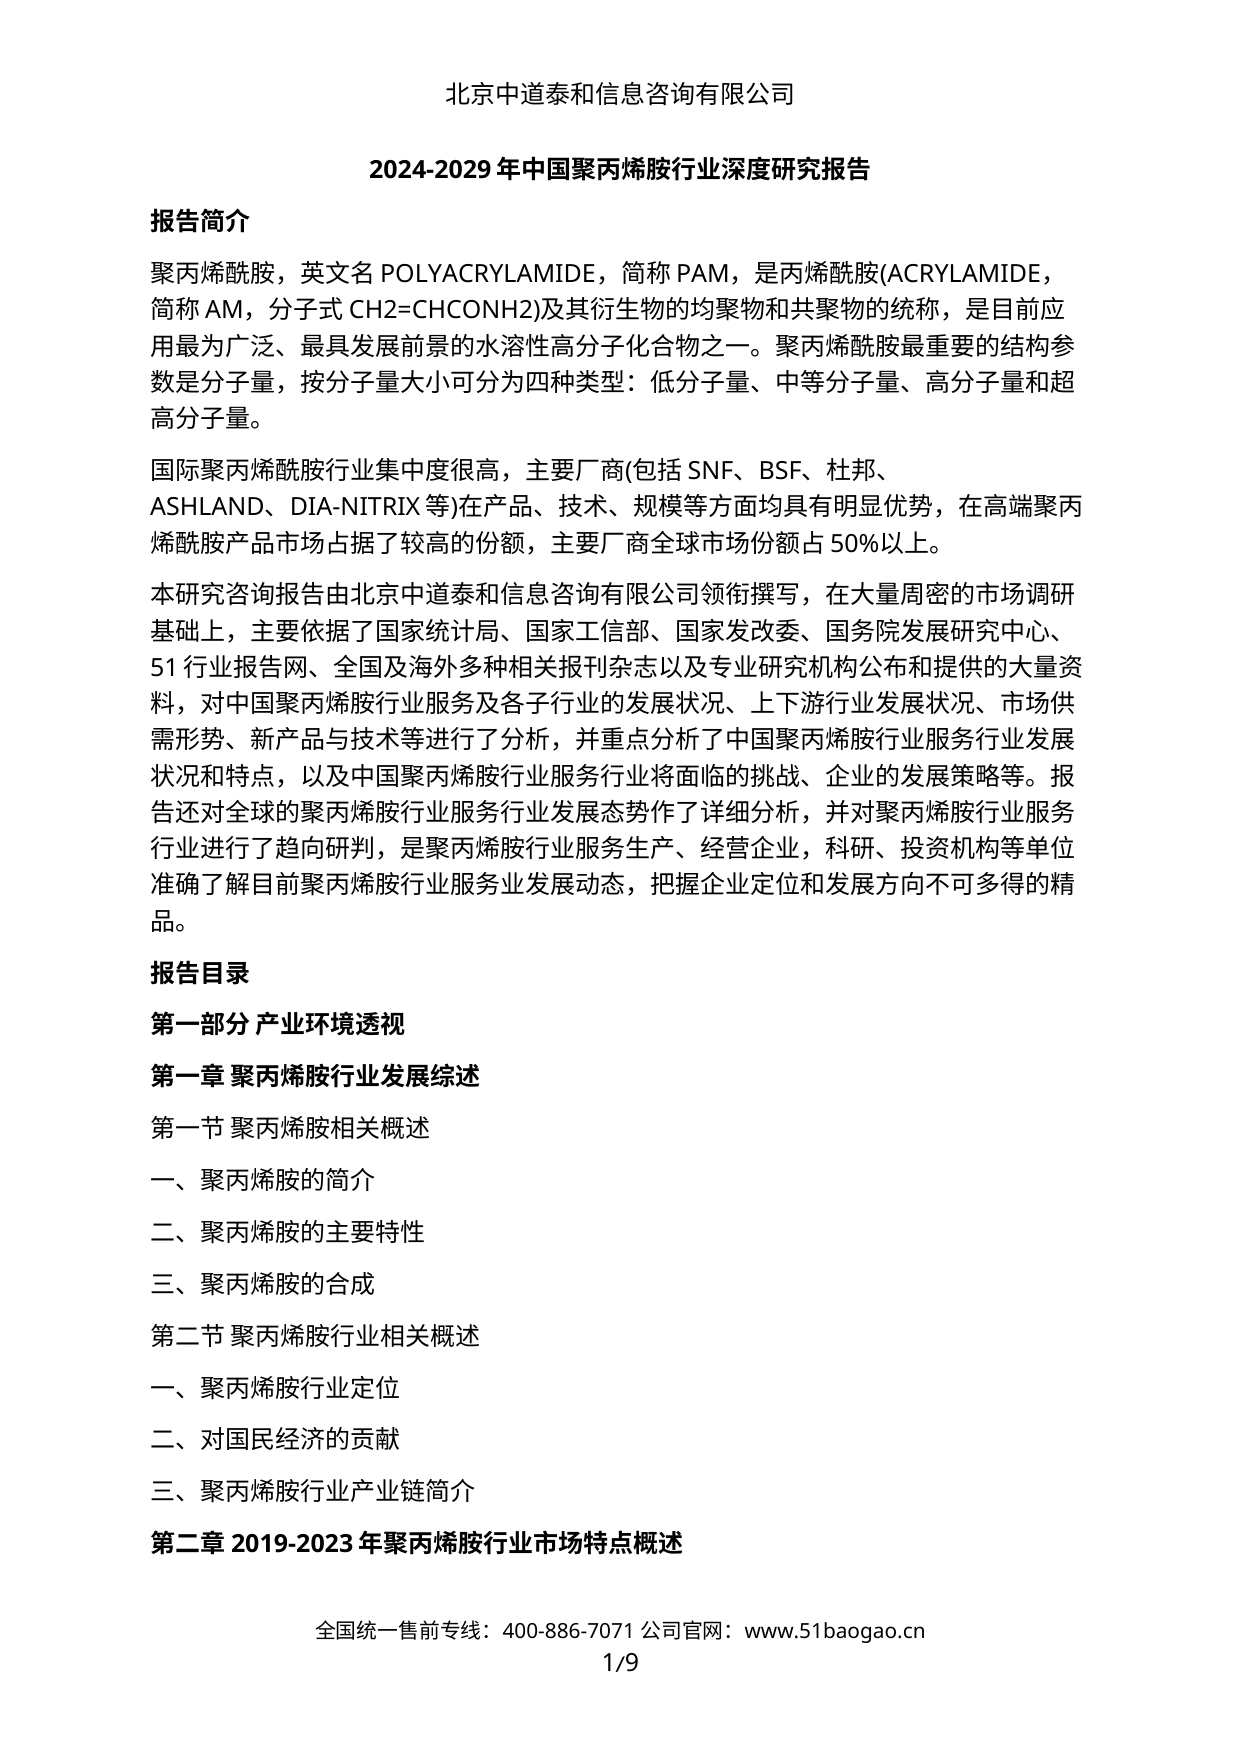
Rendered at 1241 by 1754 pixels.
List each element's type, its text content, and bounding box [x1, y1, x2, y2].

text 第一章 聚丙烯胺行业发展综述 [150, 1057, 1090, 1093]
text 本研究咨询报告由北京中道泰和信息咨询有限公司领衔撰写，在大量周密的市场调研基础上，主要依据了国家统计局、国家工信部、国家发改委、国务院发展研究中心、51行业报告网、全国及海外多种相关报刊杂志以及专业研究机构公布和提供的大量资料，对中国聚丙烯胺行业服务及各子行业的发展状况、上下游行业发展状况、市场供需形势、新产品与技术等进行了分析，并重点分析了中国聚丙烯胺行业服务行业发展状况和特点，以及中国聚丙烯胺行业服务行业将面临的挑战、企业的发展策略等。报告还对全球的聚丙烯胺行业服务行业发展态势作了详细分析，并对聚丙烯胺行业服务行业进行了趋向研判，是聚丙烯胺行业服务生产、经营企业，科研、投资机构等单位准确了解目前聚丙烯胺行业服务业发展动态，把握企业定位和发展方向不可多得的精品。 [150, 575, 1090, 937]
text 聚丙烯酰胺，英文名POLYACRYLAMIDE，简称PAM，是丙烯酰胺(ACRYLAMIDE，简称AM，分子式CH2=CHCONH2)及其衍生物的均聚物和共聚物的统称，是目前应用最为广泛、最具发展前景的水溶性高分子化合物之一。聚丙烯酰胺最重要的结构参数是分子量，按分子量大小可分为四种类型：低分子量、中等分子量、高分子量和超高分子量。 [150, 254, 1090, 435]
text 第一部分 产业环境透视 [150, 1005, 1090, 1041]
text 报告简介 [150, 202, 1090, 238]
text 第二节 聚丙烯胺行业相关概述 [150, 1316, 1090, 1352]
text 一、聚丙烯胺行业定位 [150, 1368, 1090, 1404]
text 一、聚丙烯胺的简介 [150, 1161, 1090, 1197]
text 三、聚丙烯胺的合成 [150, 1264, 1090, 1301]
text 2024-2029年中国聚丙烯胺行业深度研究报告 [150, 150, 1090, 186]
text 三、聚丙烯胺行业产业链简介 [150, 1472, 1090, 1508]
text 第一节 聚丙烯胺相关概述 [150, 1109, 1090, 1145]
text 报告目录 [150, 953, 1090, 989]
text 第二章 2019-2023年聚丙烯胺行业市场特点概述 [150, 1524, 1090, 1560]
text 国际聚丙烯酰胺行业集中度很高，主要厂商(包括SNF、BSF、杜邦、ASHLAND、DIA-NITRIX等)在产品、技术、规模等方面均具有明显优势，在高端聚丙烯酰胺产品市场占据了较高的份额，主要厂商全球市场份额占50%以上。 [150, 451, 1090, 559]
text 二、对国民经济的贡献 [150, 1420, 1090, 1456]
text 二、聚丙烯胺的主要特性 [150, 1212, 1090, 1249]
